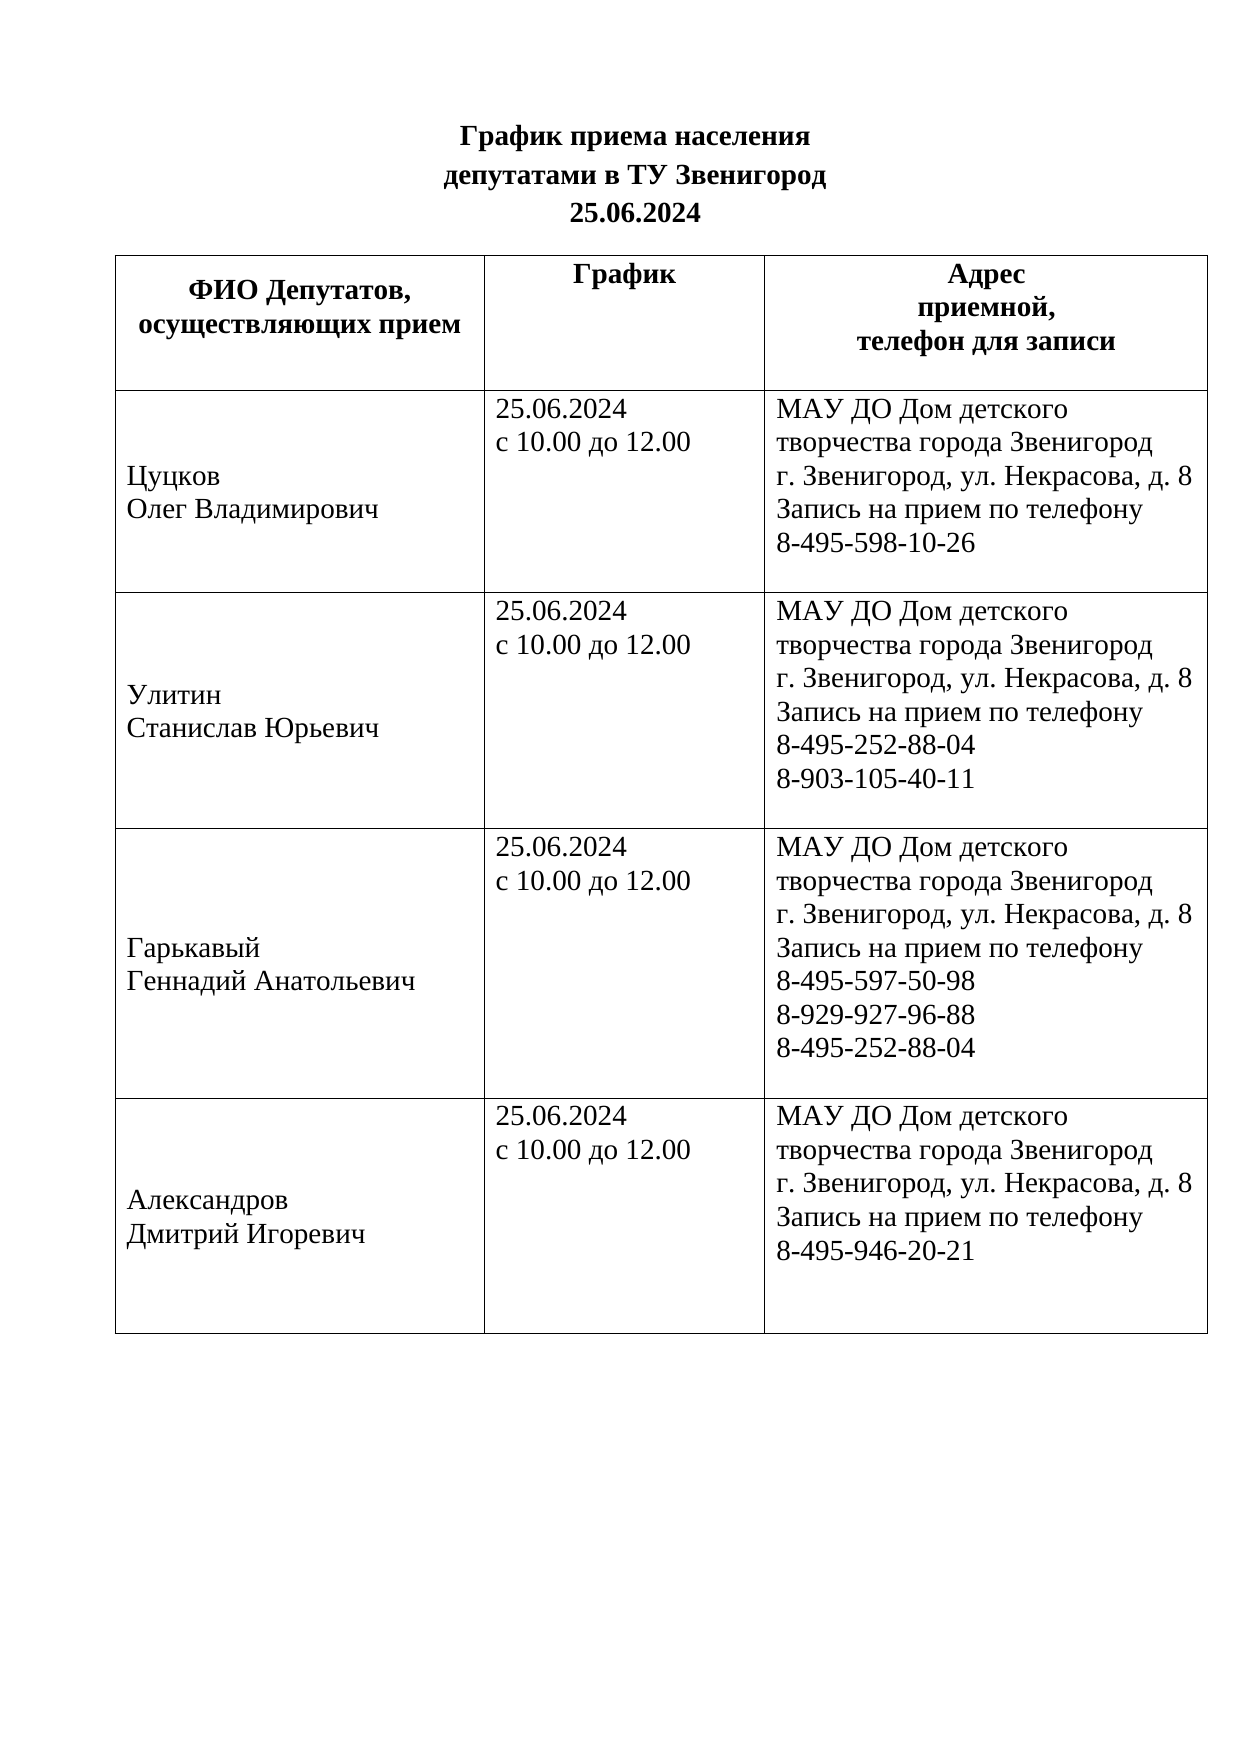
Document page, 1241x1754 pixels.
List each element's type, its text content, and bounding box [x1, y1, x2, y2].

table_cell Цуцков Олег Владимирович [116, 391, 484, 592]
text 25.06.2024 [118, 195, 1152, 229]
table_cell 25.06.2024 с 10.00 до 12.00 [485, 391, 764, 592]
text График приема населения [118, 118, 1152, 152]
table_cell 25.06.2024 с 10.00 до 12.00 [485, 1099, 764, 1333]
table_header График [485, 256, 764, 390]
table_cell Улитин Станислав Юрьевич [116, 593, 484, 828]
table_cell 25.06.2024 с 10.00 до 12.00 [485, 829, 764, 1097]
table_header ФИО Депутатов, осуществляющих прием [116, 256, 484, 390]
table_cell 25.06.2024 с 10.00 до 12.00 [485, 593, 764, 828]
table_cell МАУ ДО Дом детского творчества города Звенигород г. Звенигород, ул. Некрасова, д. 8 Запись на прием по телефону 8-495-598-10-26 [765, 391, 1207, 592]
table_cell МАУ ДО Дом детского творчества города Звенигород г. Звенигород, ул. Некрасова, д. 8 Запись на прием по телефону 8-495-597-50-98 8-929-927-96-88 8-495-252-88-04 [765, 829, 1207, 1097]
table_cell МАУ ДО Дом детского творчества города Звенигород г. Звенигород, ул. Некрасова, д. 8 Запись на прием по телефону 8-495-252-88-04 8-903-105-40-11 [765, 593, 1207, 828]
text депутатами в ТУ Звенигород [118, 157, 1152, 190]
table_header Адрес приемной, телефон для записи [765, 256, 1207, 390]
table_cell Александров Дмитрий Игоревич [116, 1099, 484, 1333]
table_cell Гарькавый Геннадий Анатольевич [116, 829, 484, 1097]
table_cell МАУ ДО Дом детского творчества города Звенигород г. Звенигород, ул. Некрасова, д. 8 Запись на прием по телефону 8-495-946-20-21 [765, 1099, 1207, 1333]
